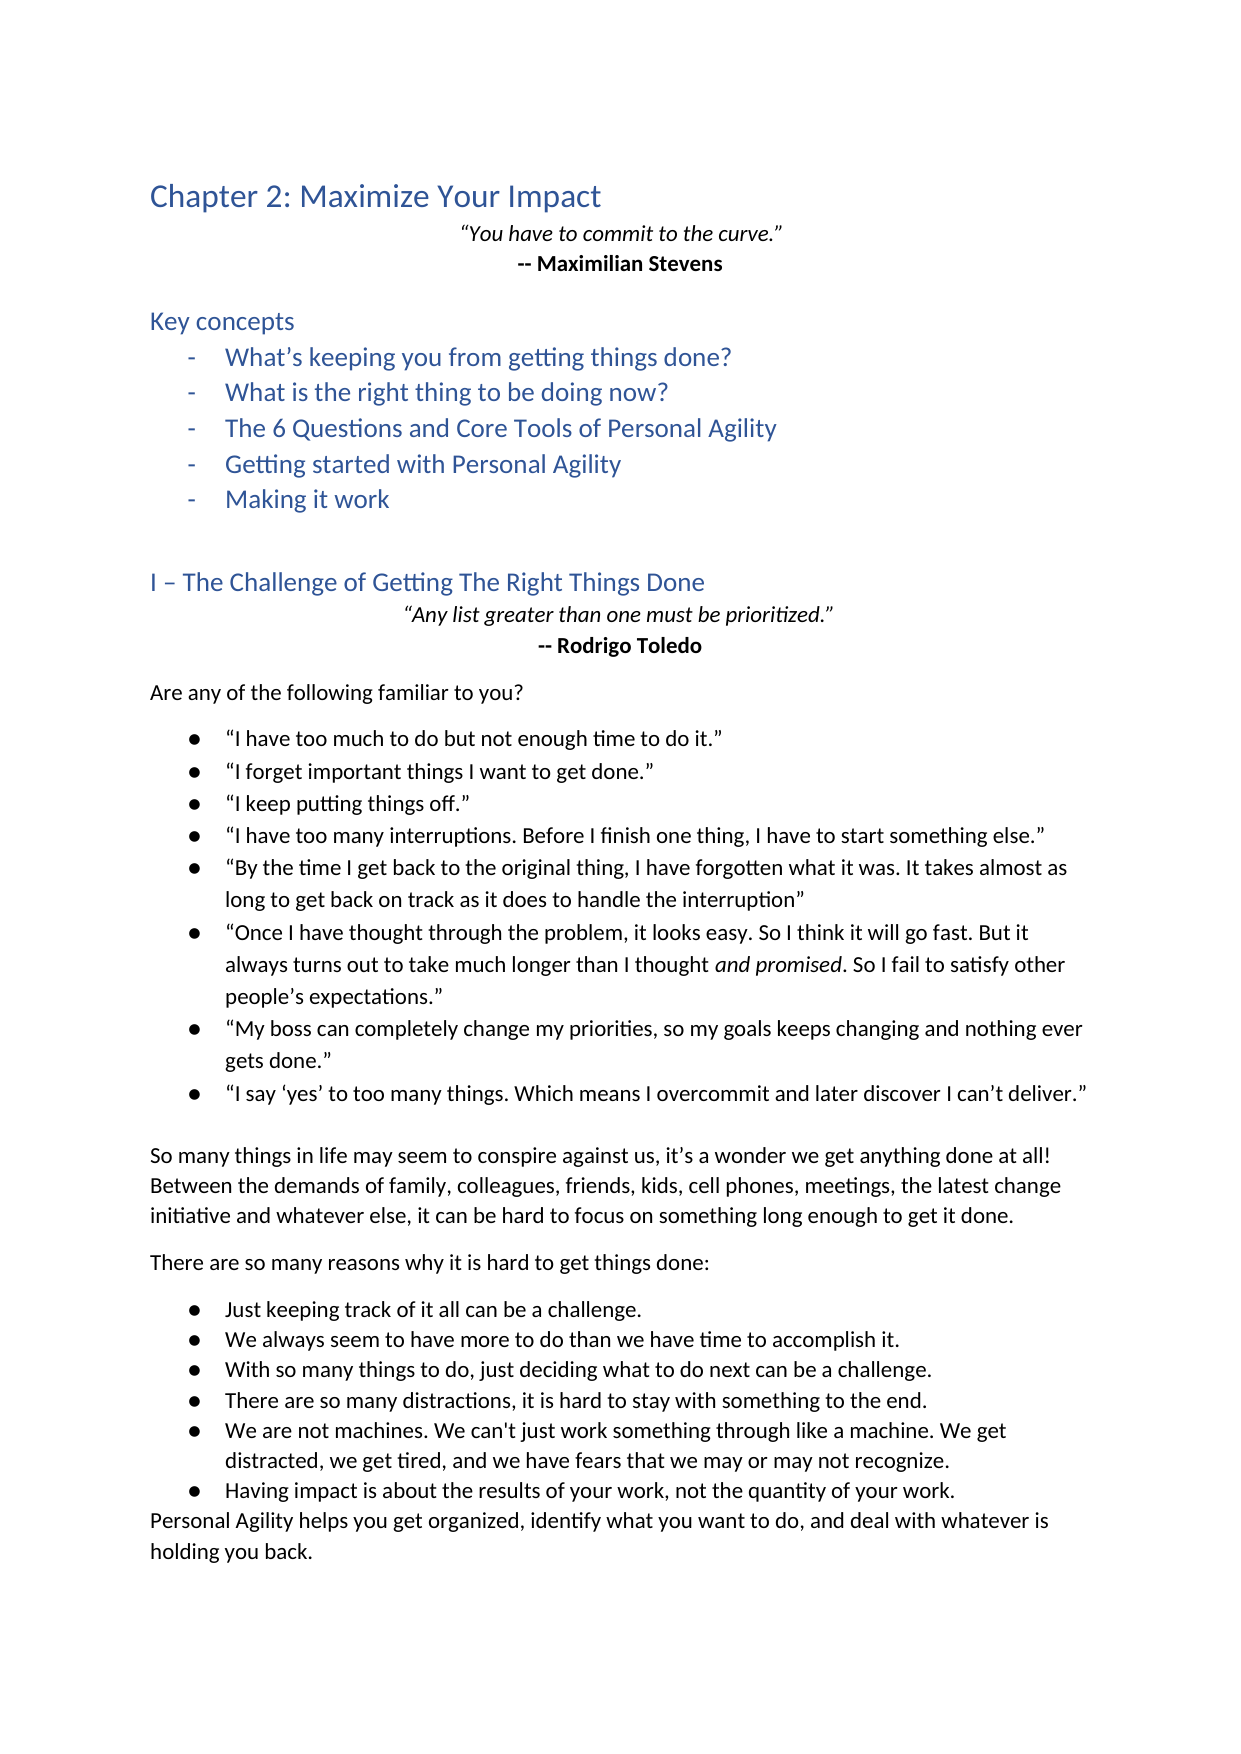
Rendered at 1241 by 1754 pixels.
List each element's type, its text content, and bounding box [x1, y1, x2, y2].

text “You have to commit to the curve.” -- Maximilian Stevens [150, 219, 1090, 277]
subtitle The 6 Questions and Core Tools of Personal Agility [187, 411, 1090, 444]
list There are so many distractions, it is hard to stay with something to the end. [187, 1386, 1090, 1414]
list Having impact is about the results of your work, not the quantity of your work. [187, 1476, 1090, 1504]
list With so many things to do, just deciding what to do next can be a challenge. [187, 1356, 1090, 1384]
list We are not machines. We can't just work something through like a machine. We get distracted, we get tired, and we have fears that we may or may not recognize. [187, 1416, 1090, 1474]
list “I forget important things I want to get done.” [187, 757, 1090, 785]
list “I have too many interruptions. Before I finish one thing, I have to start something else.” [187, 821, 1090, 849]
subtitle What is the right thing to be doing now? [187, 376, 1090, 409]
text There are so many reasons why it is hard to get things done: [150, 1248, 1090, 1276]
text Are any of the following familiar to you? [150, 678, 1090, 706]
text “Any list greater than one must be prioritized.” -- Rodrigo Toledo [150, 601, 1090, 659]
text So many things in life may seem to conspire against us, it’s a wonder we get anything done at all! Between the demands of family, colleagues, friends, kids, cell phones, meetings, the latest change initiative and whatever else, it can be hard to focus on something long enough to get it done. [150, 1111, 1090, 1229]
list “By the time I get back to the original thing, I have forgotten what it was. It takes almost as long to get back on track as it does to handle the interruption” [187, 853, 1090, 913]
subtitle Making it work [187, 482, 1090, 516]
list Just keeping track of it all can be a challenge. [187, 1295, 1090, 1323]
subtitle Getting started with Personal Agility [187, 447, 1090, 480]
list “I keep putting things off.” [187, 789, 1090, 817]
subtitle Chapter 2: Maximize Your Impact [150, 175, 1090, 216]
list “My boss can completely change my priorities, so my goals keeps changing and nothing ever gets done.” [187, 1014, 1090, 1074]
subtitle I – The Challenge of Getting The Right Things Done [150, 565, 1090, 598]
subtitle Key concepts [150, 304, 1090, 337]
list “Once I have thought through the problem, it looks easy. So I think it will go fast. But it always turns out to take much longer than I thought and promised. So I fail to satisfy other people’s expectations.” [187, 918, 1090, 1010]
subtitle What’s keeping you from getting things done? [187, 340, 1090, 373]
list “I say ‘yes’ to too many things. Which means I overcommit and later discover I can’t deliver.” [187, 1079, 1090, 1107]
list We always seem to have more to do than we have time to accomplish it. [187, 1325, 1090, 1353]
list “I have too much to do but not enough time to do it.” [187, 724, 1090, 753]
text Personal Agility helps you get organized, identify what you want to do, and deal with whatever is holding you back. [150, 1507, 1090, 1565]
